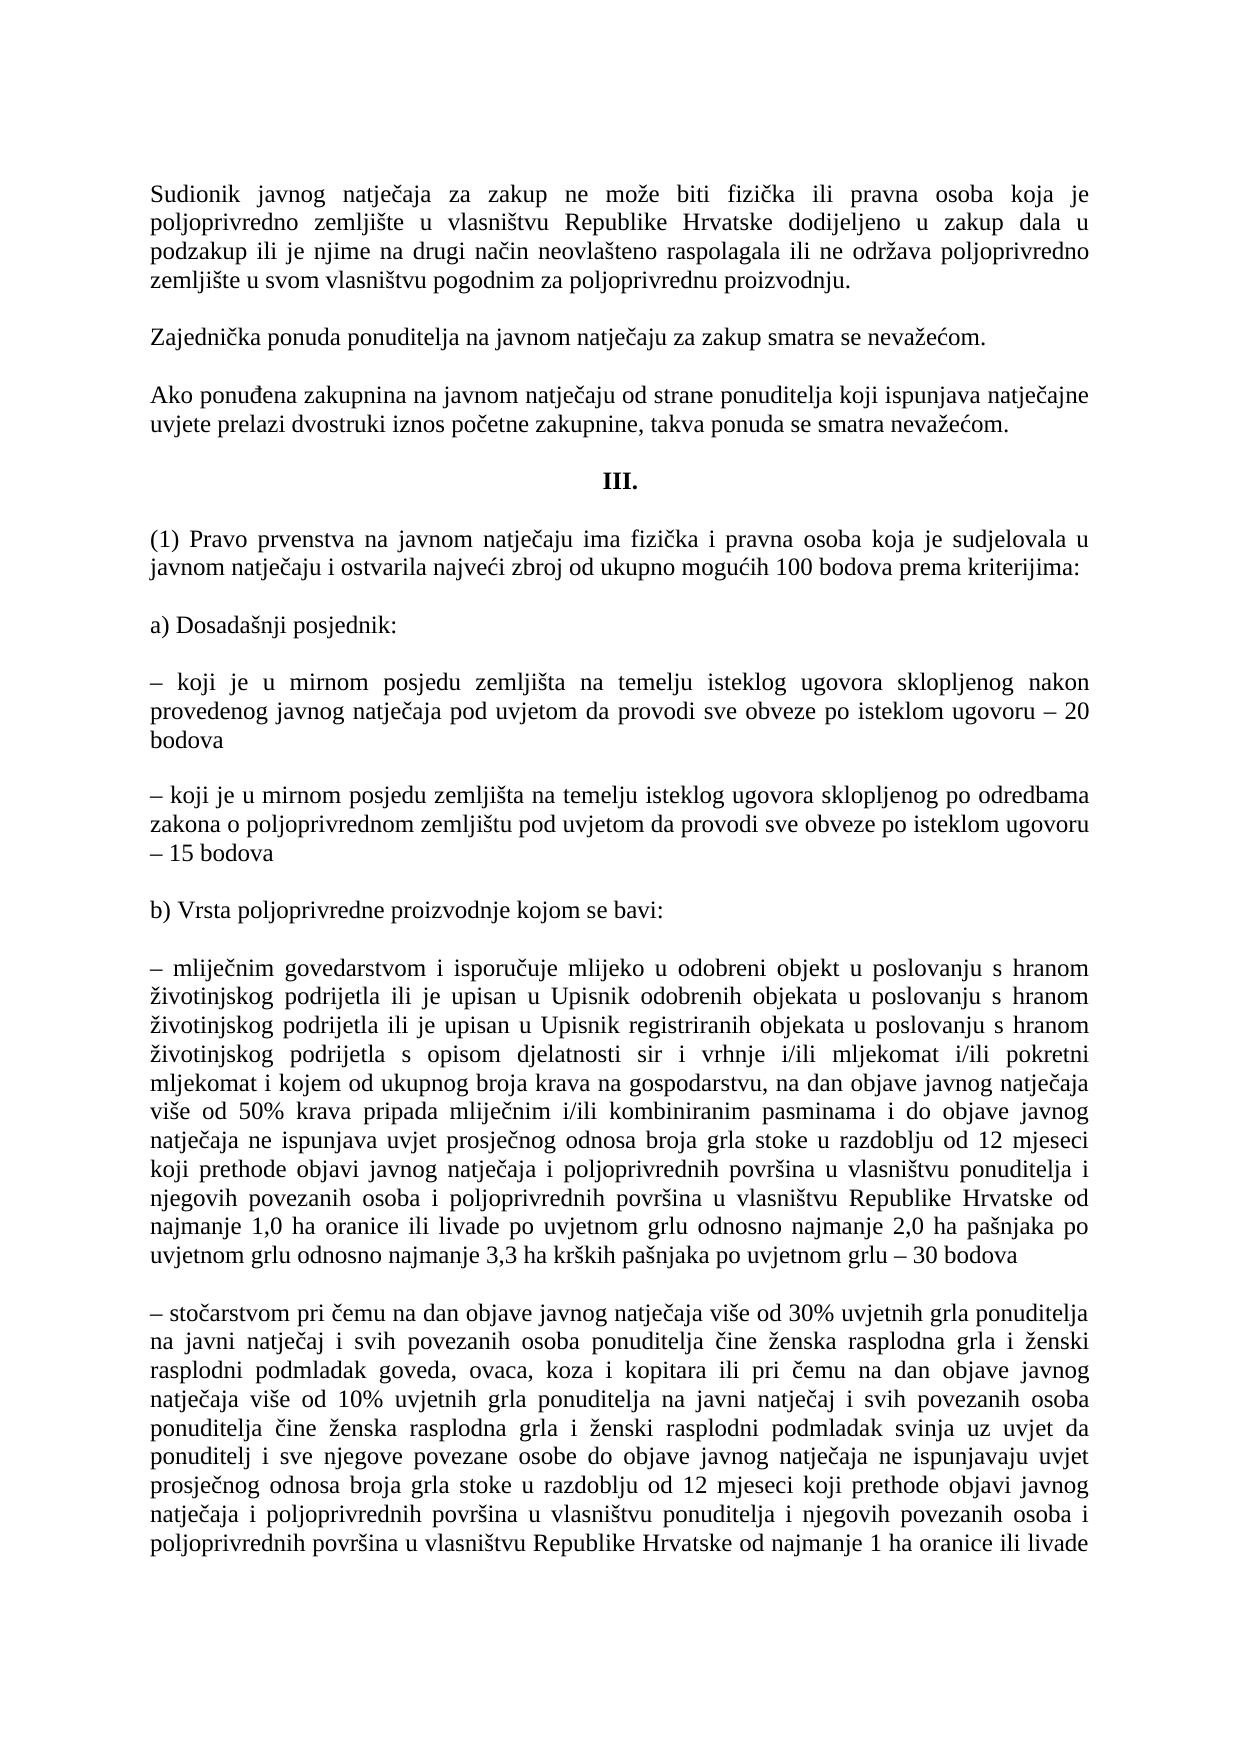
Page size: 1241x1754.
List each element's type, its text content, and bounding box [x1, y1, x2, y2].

text Ako ponuđena zakupnina na javnom natječaju od strane ponuditelja koji ispunjava natječajne uvjete prelazi dvostruki iznos početne zakupnine, takva ponuda se smatra nevažećom. [150, 380, 1090, 437]
text – koji je u mirnom posjedu zemljišta na temelju isteklog ugovora sklopljenog nakon provedenog javnog natječaja pod uvjetom da provodi sve obveze po isteklom ugovoru – 20 bodova [150, 667, 1090, 754]
text a) Dosadašnji posjednik: [150, 610, 1090, 639]
text III. [150, 466, 1090, 495]
text Zajednička ponuda ponuditelja na javnom natječaju za zakup smatra se nevažećom. [150, 322, 1090, 351]
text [150, 1298, 1090, 1556]
text Sudionik javnog natječaja za zakup ne može biti fizička ili pravna osoba koja je poljoprivredno zemljište u vlasništvu Republike Hrvatske dodijeljeno u zakup dala u podzakup ili je njime na drugi način neovlašteno raspolagala ili ne održava poljoprivredno zemljište u svom vlasništvu pogodnim za poljoprivrednu proizvodnju. [150, 179, 1090, 294]
text b) Vrsta poljoprivredne proizvodnje kojom se bavi: [150, 895, 1090, 924]
text – mliječnim govedarstvom i isporučuje mlijeko u odobreni objekt u poslovanju s hranom životinjskog podrijetla ili je upisan u Upisnik odobrenih objekata u poslovanju s hranom životinjskog podrijetla ili je upisan u Upisnik registriranih objekata u poslovanju s hranom životinjskog podrijetla s opisom djelatnosti sir i vrhnje i/ili mljekomat i/ili pokretni mljekomat i kojem od ukupnog broja krava na gospodarstvu, na dan objave javnog natječaja više od 50% krava pripada mliječnim i/ili kombiniranim pasminama i do objave javnog natječaja ne ispunjava uvjet prosječnog odnosa broja grla stoke u razdoblju od 12 mjeseci koji prethode objavi javnog natječaja i poljoprivrednih površina u vlasništvu ponuditelja i njegovih povezanih osoba i poljoprivrednih površina u vlasništvu Republike Hrvatske od najmanje 1,0 ha oranice ili livade po uvjetnom grlu odnosno najmanje 2,0 ha pašnjaka po uvjetnom grlu odnosno najmanje 3,3 ha krških pašnjaka po uvjetnom grlu – 30 bodova [150, 953, 1090, 1269]
text – koji je u mirnom posjedu zemljišta na temelju isteklog ugovora sklopljenog po odredbama zakona o poljoprivrednom zemljištu pod uvjetom da provodi sve obveze po isteklom ugovoru – 15 bodova [150, 780, 1090, 866]
text (1) Pravo prvenstva na javnom natječaju ima fizička i pravna osoba koja je sudjelovala u javnom natječaju i ostvarila najveći zbroj od ukupno mogućih 100 bodova prema kriterijima: [150, 524, 1090, 581]
